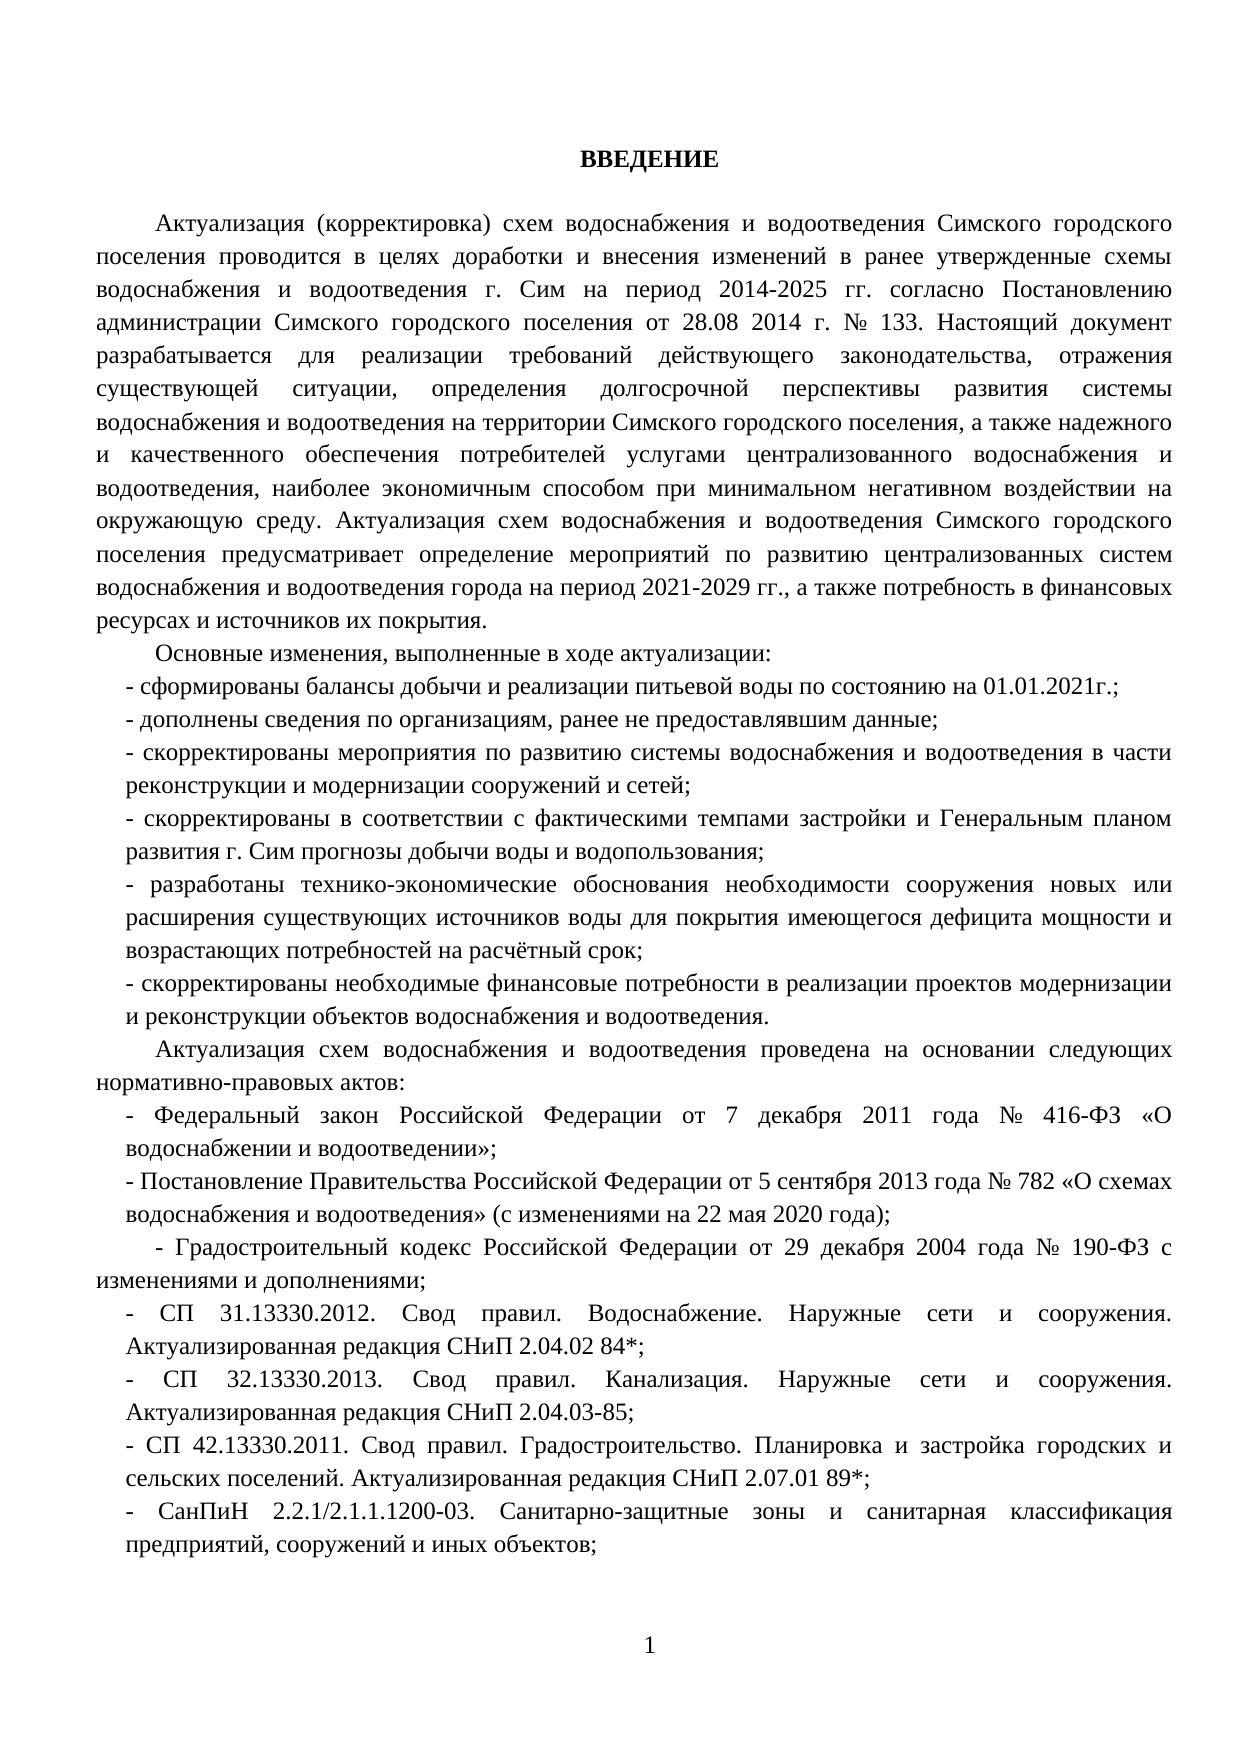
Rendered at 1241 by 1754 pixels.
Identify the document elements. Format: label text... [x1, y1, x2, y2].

text Актуализация схем водоснабжения и водоотведения проведена на основании следующих нормативно-правовых актов: [96, 1034, 1173, 1096]
text - скорректированы мероприятия по развитию системы водоснабжения и водоотведения в части реконструкции и модернизации сооружений и сетей; [125, 737, 1173, 798]
text - сформированы балансы добычи и реализации питьевой воды по состоянию на ‪01.01.2021‬г.; [125, 671, 1173, 699]
text - скорректированы в соответствии с фактическими темпами застройки и Генеральным планом развития г. Сим прогнозы добычи воды и водопользования; [125, 803, 1173, 864]
text - дополнены сведения по организациям, ранее не предоставлявшим данные; [125, 704, 1173, 732]
text - СП ‪32.13330.2013‬. Свод правил. Канализация. Наружные сети и сооружения. Актуализированная редакция СНиП 2.04.03-85; [125, 1364, 1173, 1426]
text - Федеральный закон Российской Федерации от 7 декабря 2011 года № 416-ФЗ «О водоснабжении и водоотведении»; [125, 1100, 1173, 1162]
text - скорректированы необходимые финансовые потребности в реализации проектов модернизации и реконструкции объектов водоснабжения и водоотведения. [125, 968, 1173, 1030]
text - СП‪ 42.13330.2011‬. Свод правил. Градостроительство. Планировка и застройка городских и сельских поселений. Актуализированная редакция СНиП 2.07.01 89*; [125, 1430, 1173, 1492]
text - разработаны технико-экономические обоснования необходимости сооружения новых или расширения существующих источников воды для покрытия имеющегося дефицита мощности и возрастающих потребностей на расчётный срок; [125, 869, 1173, 964]
text - Градостроительный кодекс Российской Федерации от 29 декабря 2004 года № 190-ФЗ с изменениями и дополнениями; [96, 1232, 1173, 1294]
text - СП‪ 31.13330.2012.‬ Свод правил. Водоснабжение. Наружные сети и сооружения. Актуализированная редакция СНиП 2.04.02 84*; [125, 1298, 1173, 1360]
text - Постановление Правительства Российской Федерации от 5 сентября 2013 года № 782 «О схемах водоснабжения и водоотведения» (с изменениями на 22 мая 2020 года); [125, 1166, 1173, 1228]
text Основные изменения, выполненные в ходе актуализации: [96, 638, 1173, 666]
text ВВЕДЕНИЕ [263, 144, 1036, 173]
text Актуализация (корректировка) схем водоснабжения и водоотведения Симского городского поселения проводится в целях доработки и внесения изменений в ранее утвержденные схемы водоснабжения и водоотведения г. Сим на период ‪2014-2025‬ гг. согласно Постановлению администрации Симского городского поселения от 28.08 2014 г. № 133. Настоящий документ разрабатывается для реализации требований действующего законодательства, отражения существующей ситуации, определения долгосрочной перспективы развития системы водоснабжения и водоотведения на территории Симского городского поселения, а также надежного и качественного обеспечения потребителей услугами централизованного водоснабжения и водоотведения, наиболее экономичным способом при минимальном негативном воздействии на окружающую среду. Актуализация схем водоснабжения и водоотведения Симского городского поселения предусматривает определение мероприятий по развитию централизованных систем водоснабжения и водоотведения города на период ‪2021-2029‬ гг., а также потребность в финансовых ресурсах и источников их покрытия. [96, 208, 1173, 633]
text - СанПиН 2.2.1/‪2.1.1.1200-03‬. Санитарно-защитные зоны и санитарная классификация предприятий, сооружений и иных объектов; [125, 1496, 1173, 1558]
